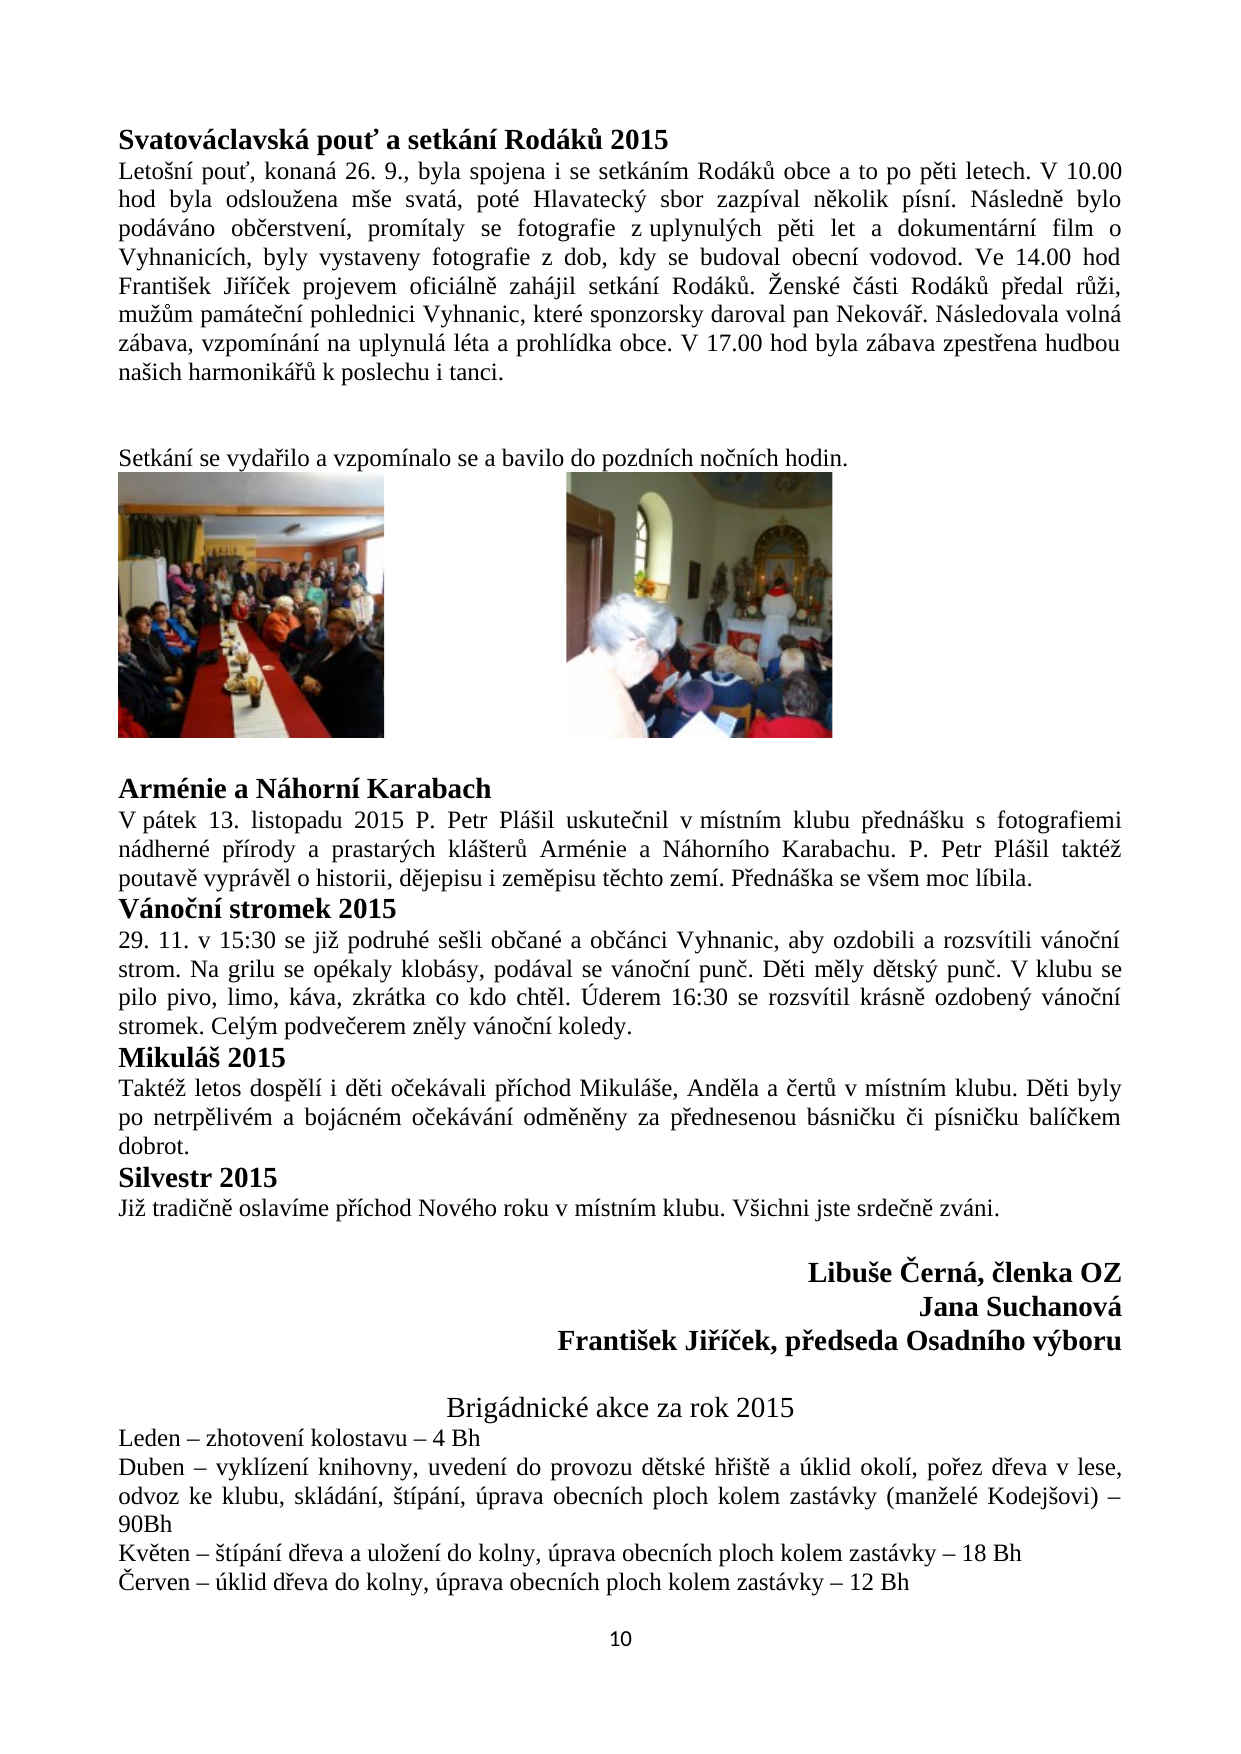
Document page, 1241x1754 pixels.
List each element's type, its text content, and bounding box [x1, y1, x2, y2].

text Brigádnické akce za rok 2015 [118, 1390, 1122, 1423]
text Mikuláš 2015 [118, 1040, 1122, 1073]
text Červen – úklid dřeva do kolny, úprava obecních ploch kolem zastávky – 12 Bh [118, 1567, 1122, 1596]
text Silvestr 2015 [118, 1160, 1122, 1193]
text Duben – vyklízení knihovny, uvedení do provozu dětské hřiště a úklid okolí, pořez dřeva v lese, odvoz ke klubu, skládání, štípání, úprava obecních ploch kolem zastávky (manželé Kodejšovi) – 90Bh [118, 1452, 1122, 1538]
text Libuše Černá, členka OZ [118, 1256, 1122, 1289]
text František Jiříček, předseda Osadního výboru [118, 1323, 1122, 1356]
picture [566, 472, 833, 738]
text Již tradičně oslavíme příchod Nového roku v místním klubu. Všichni jste srdečně zváni. [118, 1193, 1122, 1222]
text Jana Suchanová [118, 1289, 1122, 1323]
text Vánoční stromek 2015 [118, 891, 1122, 925]
picture [118, 472, 385, 738]
text Svatováclavská pouť a setkání Rodáků 2015 [118, 122, 1122, 156]
text Arménie a Náhorní Karabach [118, 772, 1122, 805]
text Letošní pouť, konaná 26. 9., byla spojena i se setkáním Rodáků obce a to po pěti letech. V 10.00 hod byla odsloužena mše svatá, poté Hlavatecký sbor zazpíval několik písní. Následně bylo podáváno občerstvení, promítaly se fotografie z uplynulých pěti let a dokumentární film o Vyhnanicích, byly vystaveny fotografie z dob, kdy se budoval obecní vodovod. Ve 14.00 hod František Jiříček projevem oficiálně zahájil setkání Rodáků. Ženské části Rodáků předal růži, mužům památeční pohlednici Vyhnanic, které sponzorsky daroval pan Nekovář. Následovala volná zábava, vzpomínání na uplynulá léta a prohlídka obce. V 17.00 hod byla zábava zpestřena hudbou našich harmonikářů k poslechu i tanci. [118, 156, 1122, 386]
text Taktéž letos dospělí i děti očekávali příchod Mikuláše, Anděla a čertů v místním klubu. Děti byly po netrpělivém a bojácném očekávání odměněny za přednesenou básničku či písničku balíčkem dobrot. [118, 1073, 1122, 1160]
text Květen – štípání dřeva a uložení do kolny, úprava obecních ploch kolem zastávky – 18 Bh [118, 1538, 1122, 1567]
text V pátek 13. listopadu 2015 P. Petr Plášil uskutečnil v místním klubu přednášku s fotografiemi nádherné přírody a prastarých klášterů Arménie a Náhorního Karabachu. P. Petr Plášil taktéž poutavě vyprávěl o historii, dějepisu i zeměpisu těchto zemí. Přednáška se všem moc líbila. [118, 805, 1122, 891]
text 29. 11. v 15:30 se již podruhé sešli občané a občánci Vyhnanic, aby ozdobili a rozsvítili vánoční strom. Na grilu se opékaly klobásy, podával se vánoční punč. Děti měly dětský punč. V klubu se pilo pivo, limo, káva, zkrátka co kdo chtěl. Úderem 16:30 se rozsvítil krásně ozdobený vánoční stromek. Celým podvečerem zněly vánoční koledy. [118, 925, 1122, 1040]
text Setkání se vydařilo a vzpomínalo se a bavilo do pozdních nočních hodin. [118, 443, 1122, 472]
text Leden – zhotovení kolostavu – 4 Bh [118, 1423, 1122, 1452]
